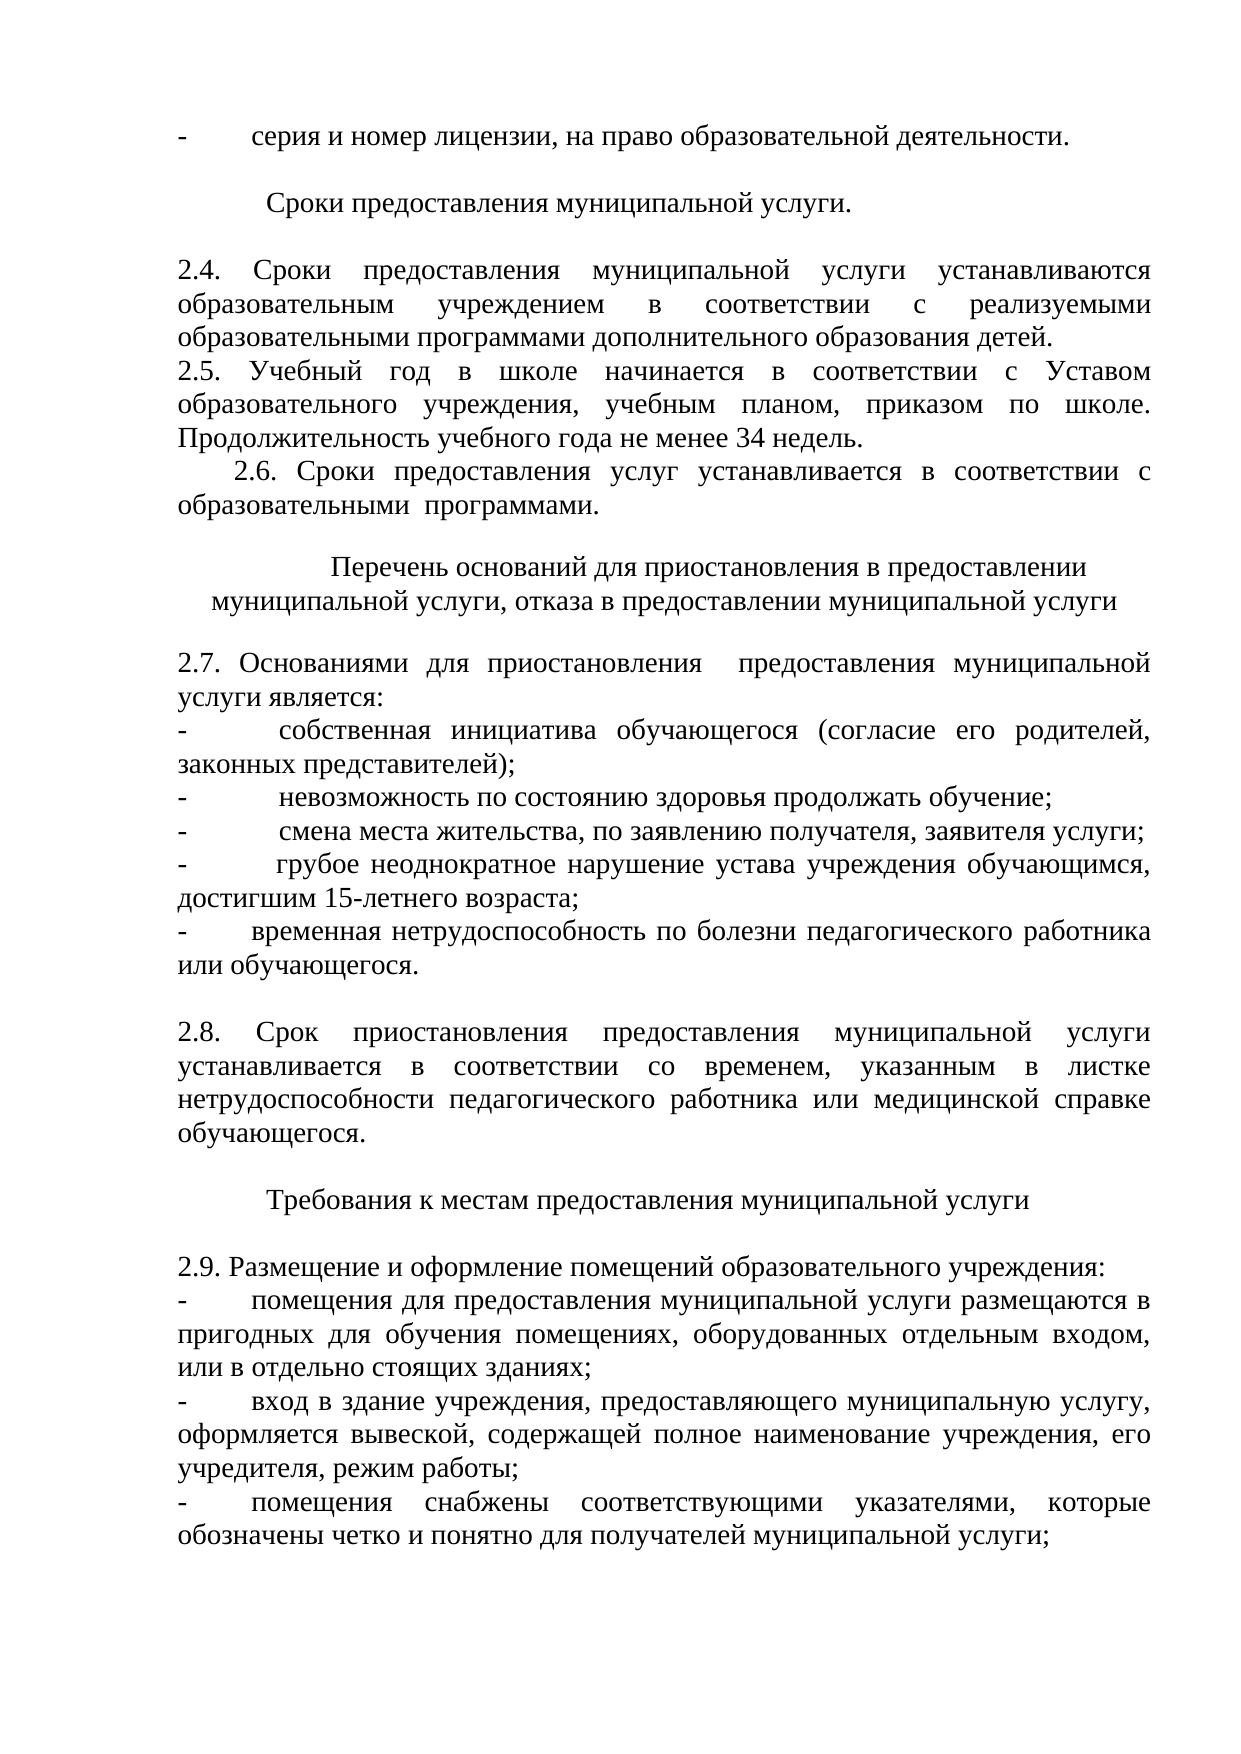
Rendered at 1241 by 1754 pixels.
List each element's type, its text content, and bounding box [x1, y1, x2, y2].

text - собственная инициатива обучающегося (согласие его родителей, законных представителей); [177, 712, 1152, 779]
text - серия и номер лицензии, на право образовательной деятельности. [177, 118, 1152, 152]
text 2.6. Сроки предоставления услуг устанавливается в соответствии с образовательными программами. [177, 453, 1152, 521]
text 2.5. Учебный год в школе начинается в соответствии с Уставом образовательного учреждения, учебным планом, приказом по школе. Продолжительность учебного года не менее 34 недель. [177, 353, 1152, 453]
text 2.7. Основаниями для приостановления предоставления муниципальной услуги является: [177, 645, 1152, 712]
text Требования к местам предоставления муниципальной услуги [177, 1182, 1152, 1215]
text - вход в здание учреждения, предоставляющего муниципальную услугу, оформляется вывеской, содержащей полное наименование учреждения, его учредителя, режим работы; [177, 1383, 1152, 1484]
text - временная нетрудоспособность по болезни педагогического работника или обучающегося. [177, 913, 1152, 981]
text - помещения для предоставления муниципальной услуги размещаются в пригодных для обучения помещениях, оборудованных отдельным входом, или в отдельно стоящих зданиях; [177, 1282, 1152, 1383]
text - невозможность по состоянию здоровья продолжать обучение; [177, 779, 1152, 813]
text - помещения снабжены соответствующими указателями, которые обозначены четко и понятно для получателей муниципальной услуги; [177, 1484, 1152, 1551]
text - смена места жительства, по заявлению получателя, заявителя услуги; [177, 813, 1152, 846]
text Перечень оснований для приостановления в предоставлении муниципальной услуги, отказа в предоставлении муниципальной услуги [177, 549, 1152, 616]
text - грубое неоднократное нарушение устава учреждения обучающимся, достигшим 15-летнего возраста; [177, 846, 1152, 913]
text 2.8. Срок приостановления предоставления муниципальной услуги устанавливается в соответствии со временем, указанным в листке нетрудоспособности педагогического работника или медицинской справке обучающегося. [177, 1014, 1152, 1148]
text Сроки предоставления муниципальной услуги. [177, 185, 1152, 219]
text 2.9. Размещение и оформление помещений образовательного учреждения: [177, 1249, 1152, 1282]
text 2.4. Сроки предоставления муниципальной услуги устанавливаются образовательным учреждением в соответствии с реализуемыми образовательными программами дополнительного образования детей. [177, 252, 1152, 353]
